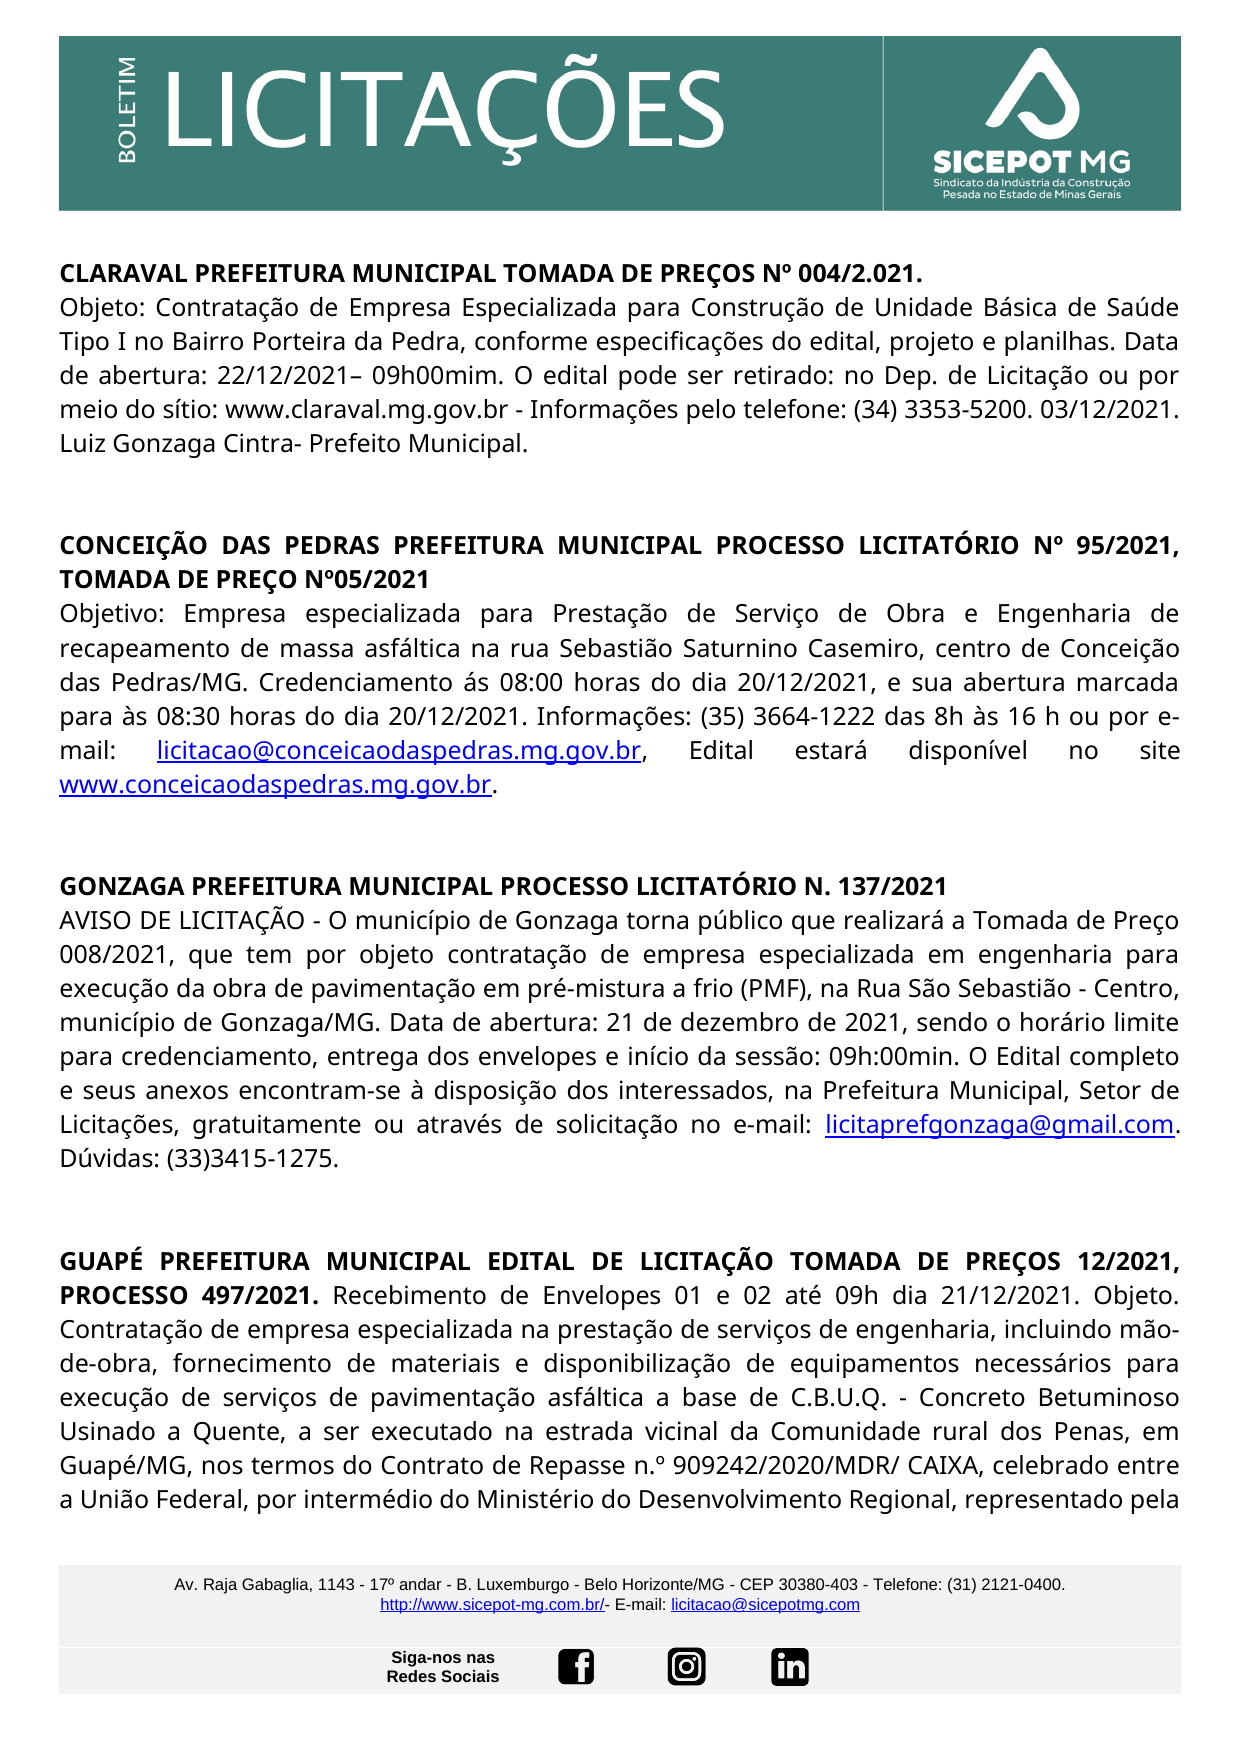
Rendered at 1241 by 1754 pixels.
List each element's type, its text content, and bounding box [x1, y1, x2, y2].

picture [667, 1647, 706, 1686]
text Objetivo: Empresa especializada para Prestação de Serviço de Obra e Engenharia de recapeamento de massa asfáltica na rua Sebastião Saturnino Casemiro, centro de Conceição das Pedras/MG. Credenciamento ás 08:00 horas do dia 20/12/2021, e sua abertura marcada para às 08:30 horas do dia 20/12/2021. Informações: (35) 3664-1222 das 8h às 16 h ou por e-mail: licitacao@conceicaodaspedras.mg.gov.br, Edital estará disponível no site www.conceicaodaspedras.mg.gov.br. [59, 596, 1181, 801]
text AVISO DE LICITAÇÃO - O município de Gonzaga torna público que realizará a Tomada de Preço 008/2021, que tem por objeto contratação de empresa especializada em engenharia para execução da obra de pavimentação em pré-mistura a frio (PMF), na Rua São Sebastião - Centro, município de Gonzaga/MG. Data de abertura: 21 de dezembro de 2021, sendo o horário limite para credenciamento, entrega dos envelopes e início da sessão: 09h:00min. O Edital completo e seus anexos encontram-se à disposição dos interessados, na Prefeitura Municipal, Setor de Licitações, gratuitamente ou através de solicitação no e-mail: licitaprefgonzaga@gmail.com. Dúvidas: (33)3415-1275. [59, 903, 1181, 1175]
text CLARAVAL PREFEITURA MUNICIPAL TOMADA DE PREÇOS Nº 004/2.021. [59, 256, 1181, 289]
picture [59, 36, 1181, 211]
picture [771, 1648, 809, 1686]
text GONZAGA PREFEITURA MUNICIPAL PROCESSO LICITATÓRIO N. 137/2021 [59, 869, 1181, 903]
text CONCEIÇÃO DAS PEDRAS PREFEITURA MUNICIPAL PROCESSO LICITATÓRIO Nº 95/2021, TOMADA DE PREÇO Nº05/2021 [59, 528, 1181, 596]
picture [557, 1648, 594, 1685]
text Objeto: Contratação de Empresa Especializada para Construção de Unidade Básica de Saúde Tipo I no Bairro Porteira da Pedra, conforme especificações do edital, projeto e planilhas. Data de abertura: 22/12/2021– 09h00mim. O edital pode ser retirado: no Dep. de Licitação ou por meio do sítio: www.claraval.mg.gov.br - Informações pelo telefone: (34) 3353-5200. 03/12/2021. Luiz Gonzaga Cintra- Prefeito Municipal. [59, 289, 1181, 460]
